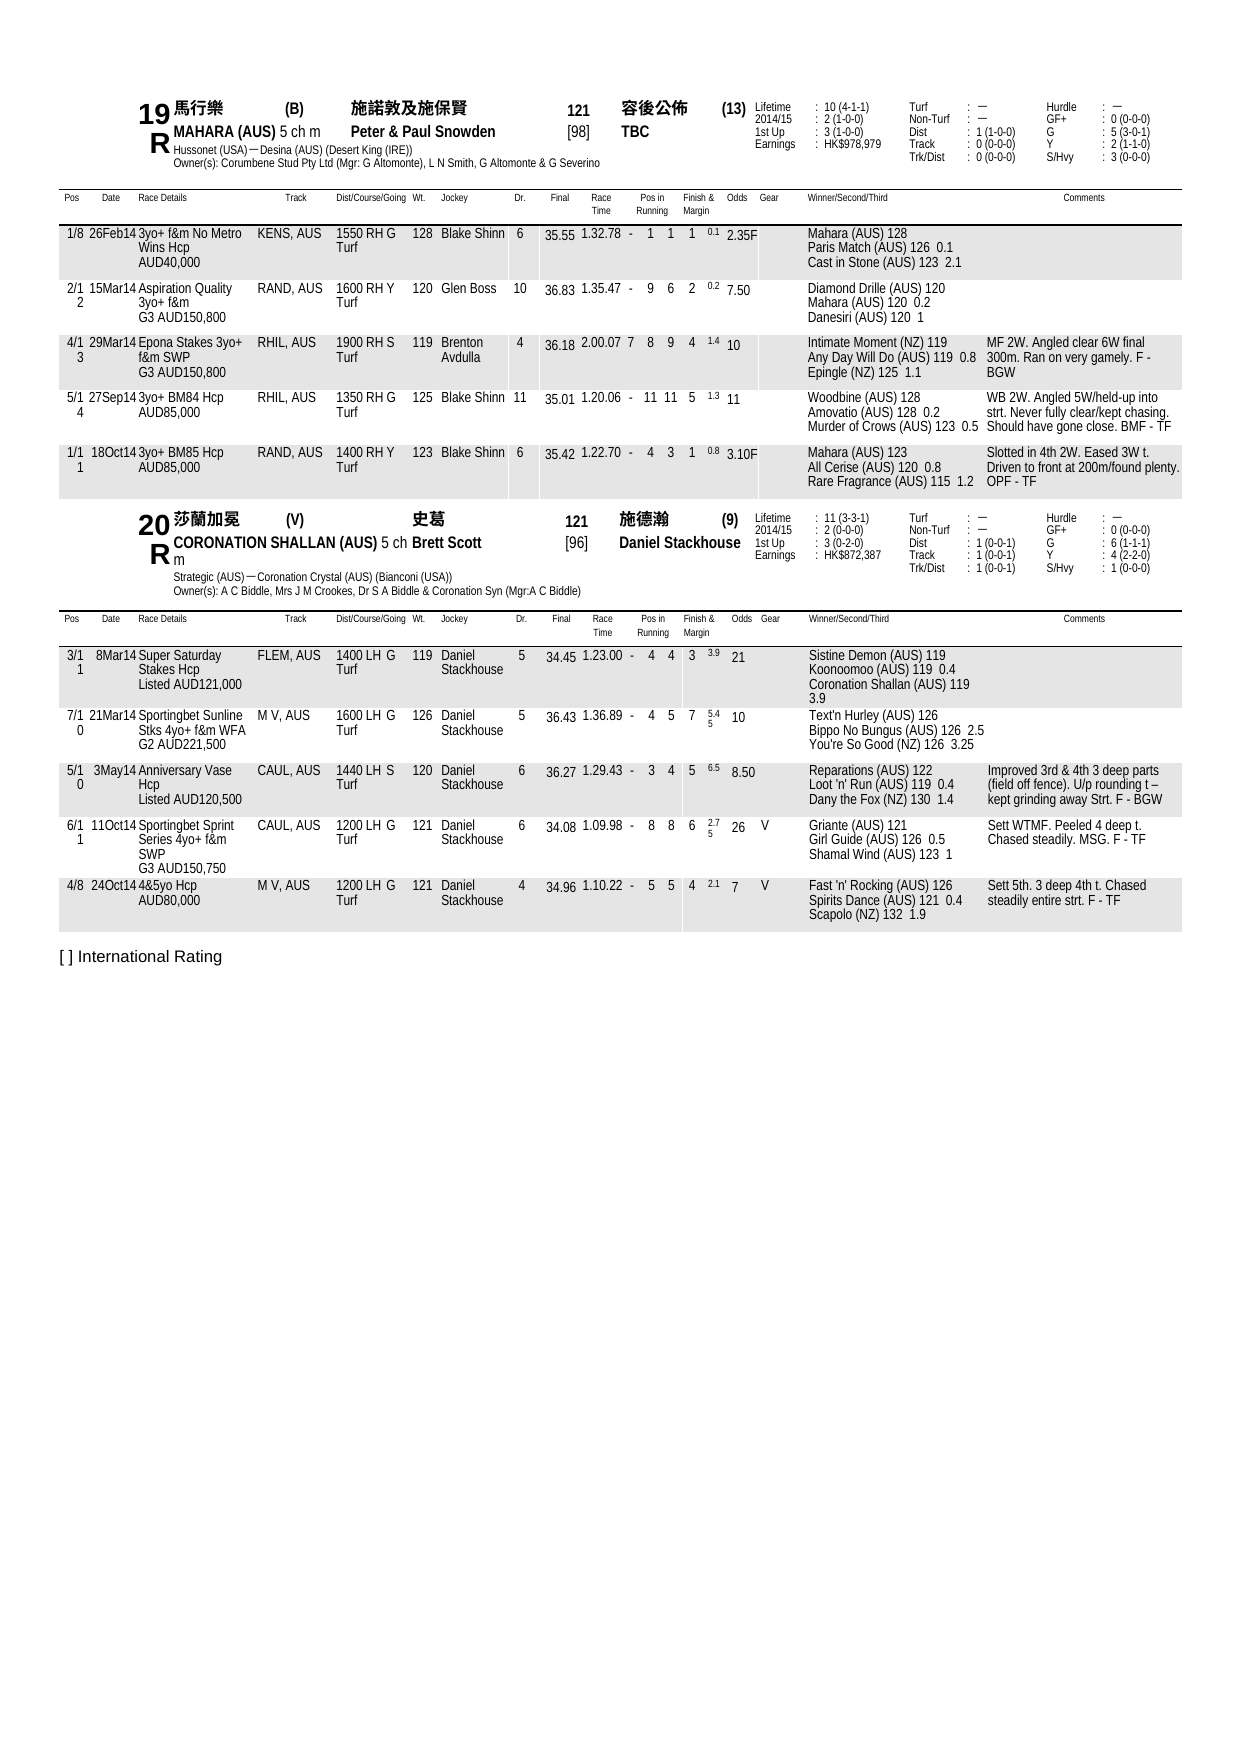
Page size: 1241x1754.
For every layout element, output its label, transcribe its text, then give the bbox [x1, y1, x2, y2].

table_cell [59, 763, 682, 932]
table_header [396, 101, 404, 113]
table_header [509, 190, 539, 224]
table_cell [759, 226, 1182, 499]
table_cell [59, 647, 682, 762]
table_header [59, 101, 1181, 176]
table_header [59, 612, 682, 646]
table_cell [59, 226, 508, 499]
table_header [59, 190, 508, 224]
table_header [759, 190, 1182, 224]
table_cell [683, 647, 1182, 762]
text [ ] International Rating [59, 949, 1181, 966]
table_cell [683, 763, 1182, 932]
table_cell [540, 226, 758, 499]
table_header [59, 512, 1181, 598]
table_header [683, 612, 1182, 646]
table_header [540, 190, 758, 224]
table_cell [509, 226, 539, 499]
